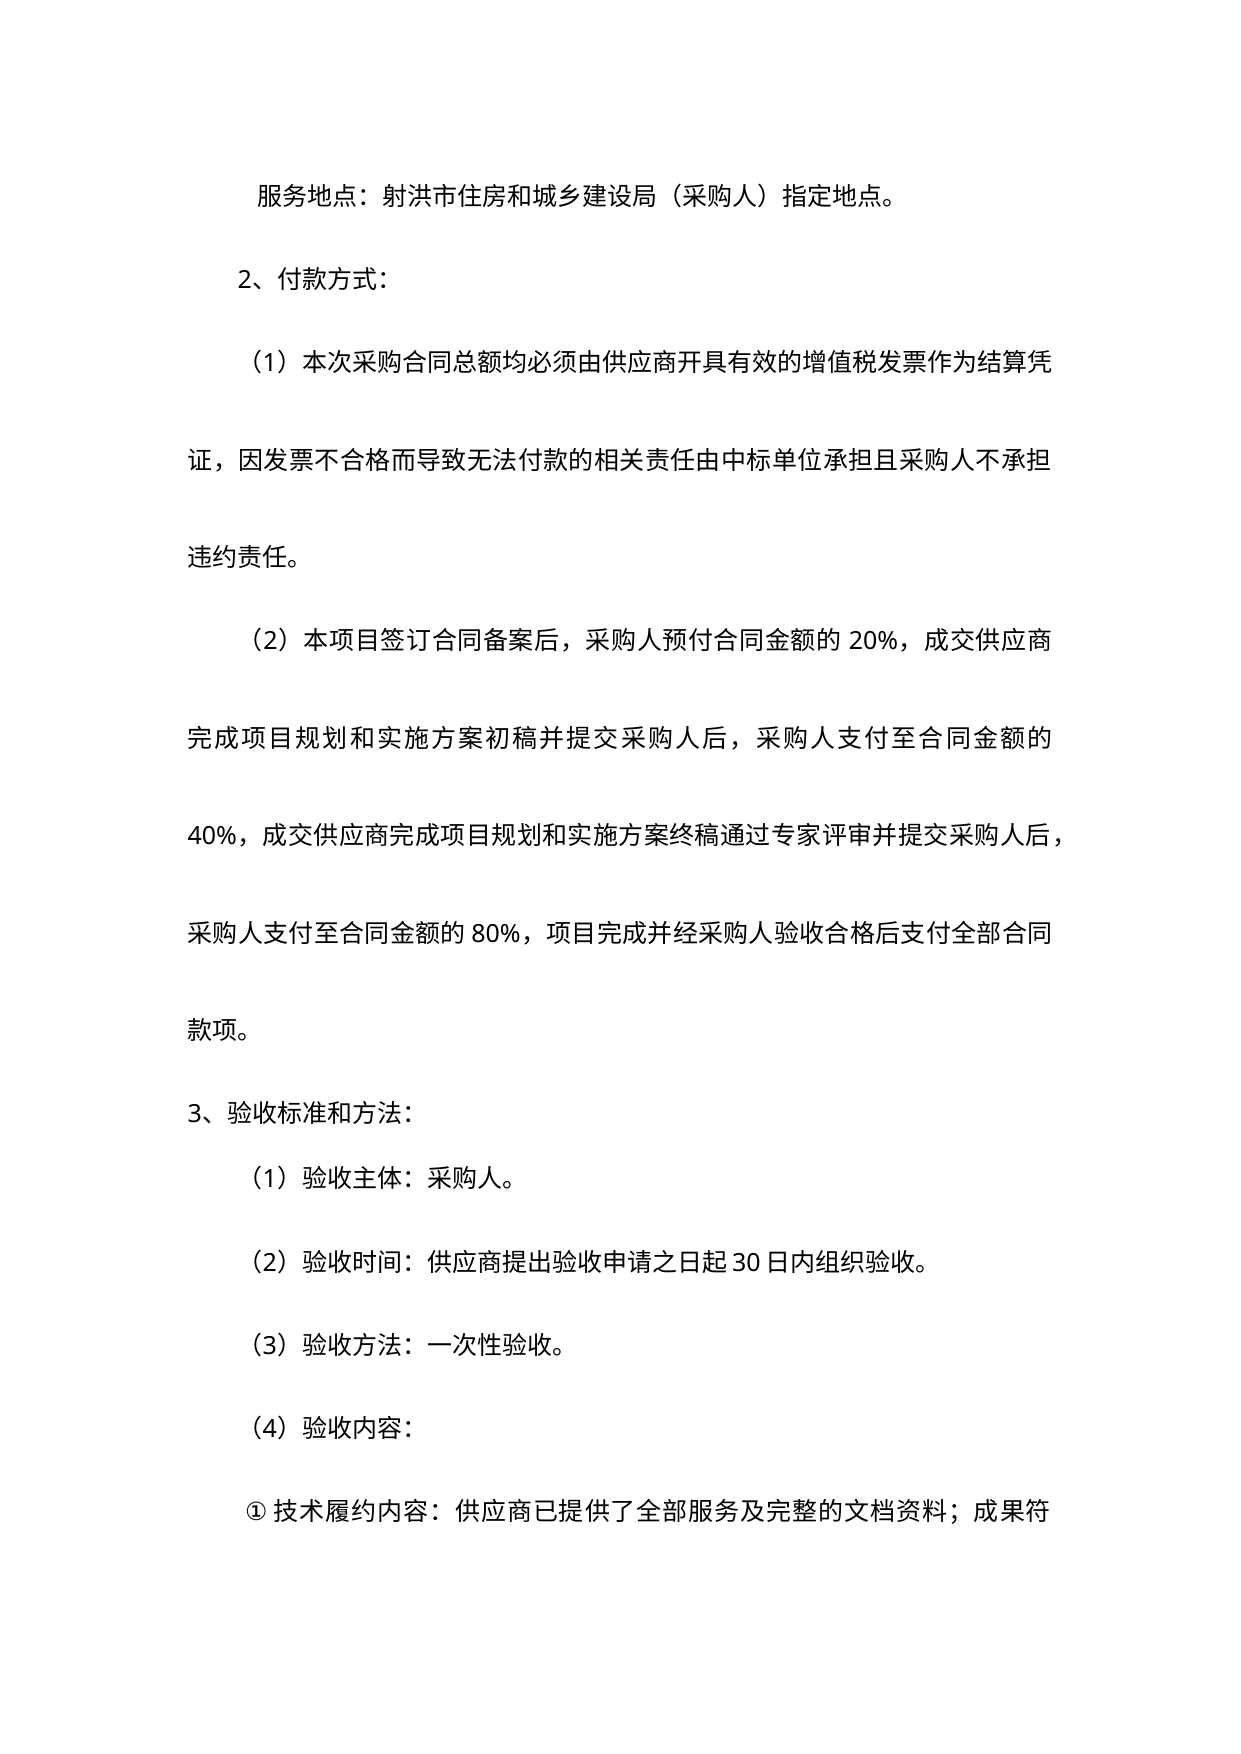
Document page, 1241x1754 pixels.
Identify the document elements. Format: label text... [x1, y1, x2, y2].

text （2）验收时间：供应商提出验收申请之日起30日内组织验收。 [187, 1228, 1053, 1293]
text （3）验收方法：一次性验收。 [187, 1311, 1053, 1376]
text 2、付款方式： [187, 245, 1053, 310]
text 服务地点：射洪市住房和城乡建设局（采购人）指定地点。 [187, 162, 1053, 227]
text （1）本次采购合同总额均必须由供应商开具有效的增值税发票作为结算凭证，因发票不合格而导致无法付款的相关责任由中标单位承担且采购人不承担违约责任。 [187, 328, 1053, 588]
text （1）验收主体：采购人。 [187, 1144, 1053, 1209]
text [187, 1477, 1053, 1542]
text （4）验收内容： [187, 1394, 1053, 1459]
text 3、验收标准和方法： [187, 1079, 1053, 1144]
text （2）本项目签订合同备案后，采购人预付合同金额的20%，成交供应商完成项目规划和实施方案初稿并提交采购人后，采购人支付至合同金额的40%，成交供应商完成项目规划和实施方案终稿通过专家评审并提交采购人后，采购人支付至合同金额的80%，项目完成并经采购人验收合格后支付全部合同款项。 [187, 606, 1053, 1061]
